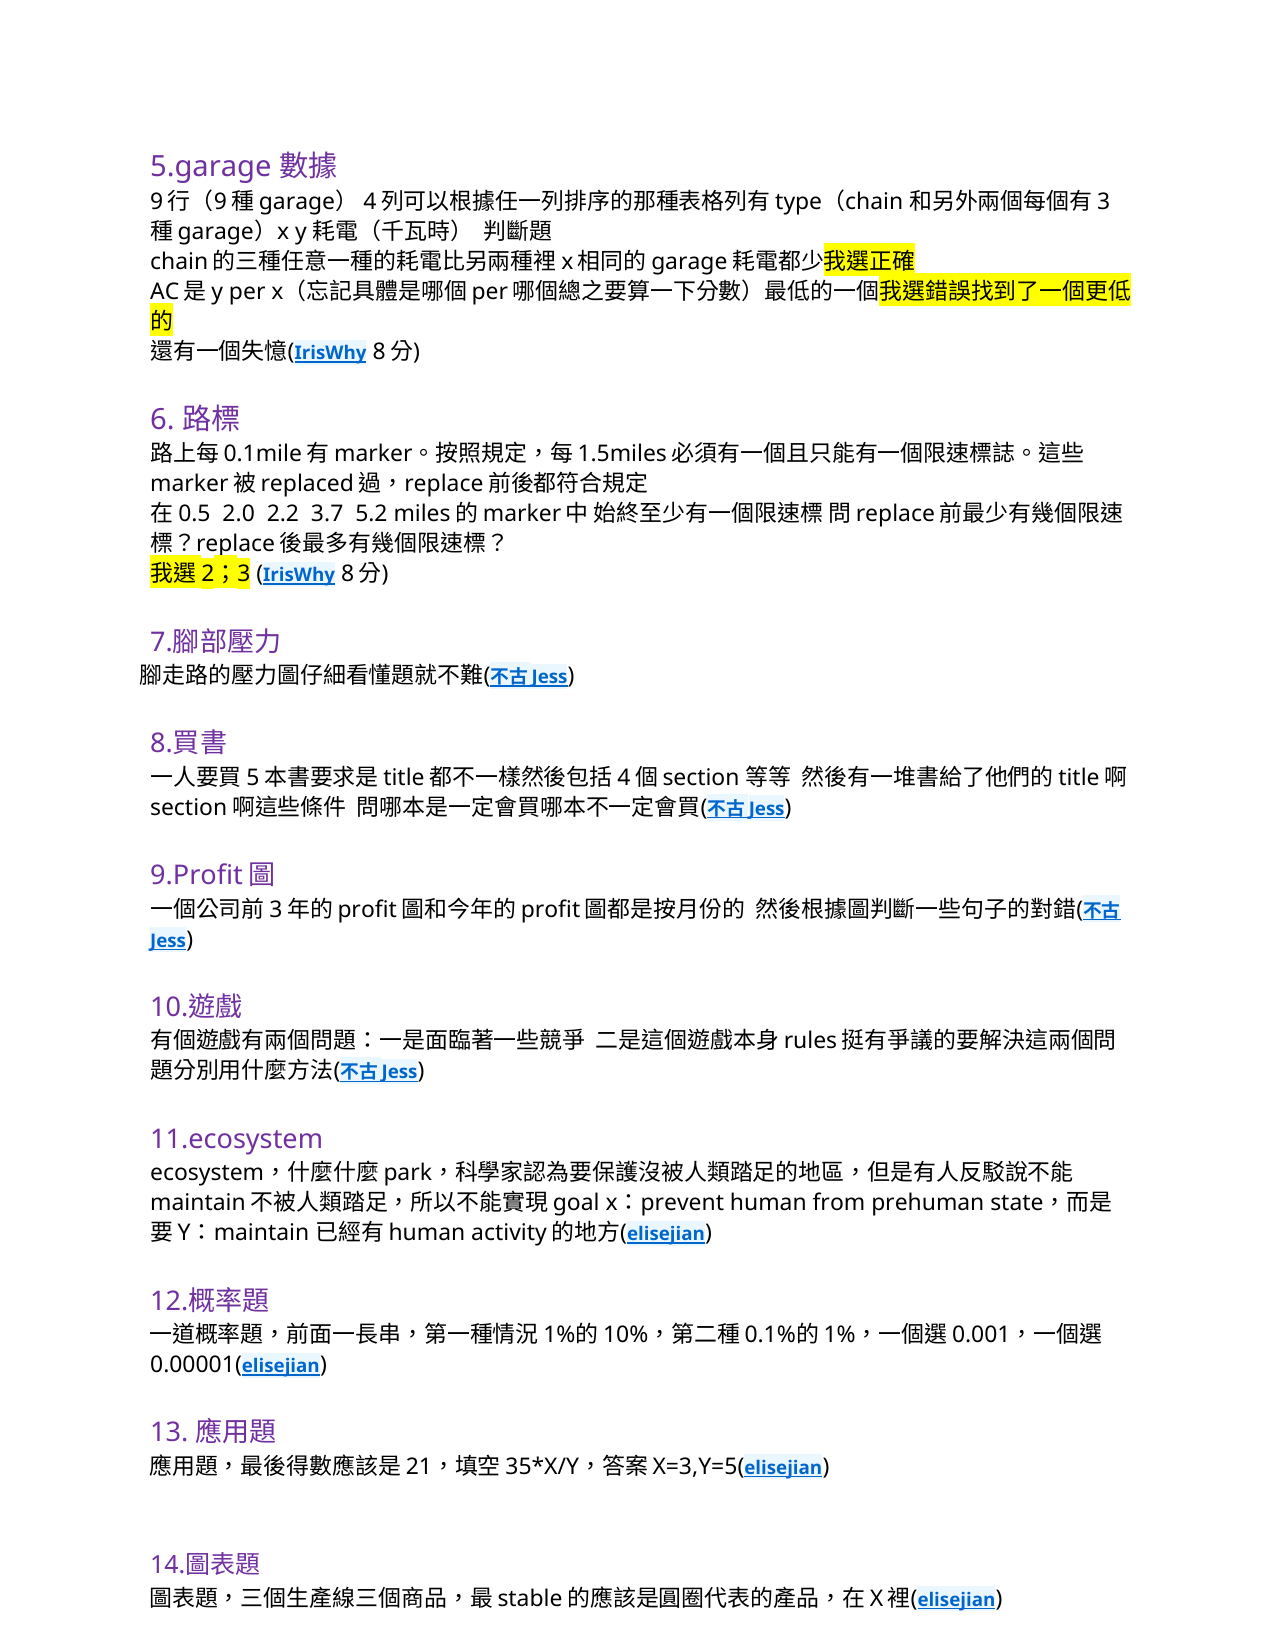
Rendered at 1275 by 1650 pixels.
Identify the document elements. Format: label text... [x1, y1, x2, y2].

subtitle 12.概率題 [150, 1277, 1131, 1318]
subtitle 11.ecosystem [150, 1115, 1131, 1156]
text 我選 2；3 (IrisWhy 8分) [250, 558, 1131, 588]
text 有個遊戲有兩個問題：一是面臨著一些競爭 二是這個遊戲本身rules挺有爭議的要解決這兩個問題分別用什麼方法(不古Jess) [150, 1025, 1131, 1085]
text 腳走路的壓力圖仔細看懂題就不難(不古Jess) [139, 659, 1131, 689]
subtitle 7.腳部壓力 [150, 618, 1131, 659]
text 應用題，最後得數應該是21，填空35*X/Y，答案X=3,Y=5(elisejian) [149, 1450, 1131, 1480]
subtitle 14.圖表題 [150, 1540, 1131, 1582]
text 9行（9種garage） 4列可以根據任一列排序的那種表格列有type（chain 和另外兩個每個有3種garage）x y 耗電（千瓦時） 判斷題 chain的三種任意一種的耗電比另兩種裡x相同的garage耗電都少我選正確 AC是y per x（忘記具體是哪個per哪個總之要算一下分數）最低的一個我選錯誤找到了一個更低的 還有一個失憶(IrisWhy 8分) [150, 185, 1131, 366]
subtitle 8.買書 [150, 720, 1131, 761]
text 在 0.5 2.0 2.2 3.7 5.2 miles的marker中 始終至少有一個限速標 問replace前最少有幾個限速標？replace後最多有幾個限速標？ [150, 498, 1131, 558]
subtitle 10.遊戲 [150, 983, 1131, 1025]
subtitle 6. 路標 [150, 396, 1131, 437]
subtitle 9.Profit圖 [150, 851, 1131, 893]
text ecosystem，什麼什麼park，科學家認為要保護沒被人類踏足的地區，但是有人反駁說不能maintain不被人類踏足，所以不能實現goal x：prevent human from prehuman state，而是要Y：maintain 已經有human activity的地方(elisejian) [150, 1156, 1131, 1277]
text 一個公司前3年的profit圖和今年的profit圖都是按月份的 然後根據圖判斷一些句子的對錯(不古Jess) [150, 893, 1131, 983]
subtitle 13. 應用題 [150, 1409, 1131, 1450]
subtitle 5.garage 數據 [150, 144, 1131, 185]
text 路上每0.1mile有marker。按照規定，每1.5miles必須有一個且只能有一個限速標誌。這些marker被replaced過，replace前後都符合規定 [150, 437, 1131, 498]
text 一人要買5本書要求是title都不一樣然後包括4個section 等等 然後有一堆書給了他們的title啊section啊這些條件 問哪本是一定會買哪本不一定會買(不古Jess) [150, 761, 1131, 851]
text 一道概率題，前面一長串，第一種情況1%的10%，第二種0.1%的1%，一個選0.001，一個選0.00001(elisejian) [149, 1318, 1131, 1409]
text 圖表題，三個生產線三個商品，最stable的應該是圓圈代表的產品，在X裡(elisejian) [149, 1582, 1131, 1612]
